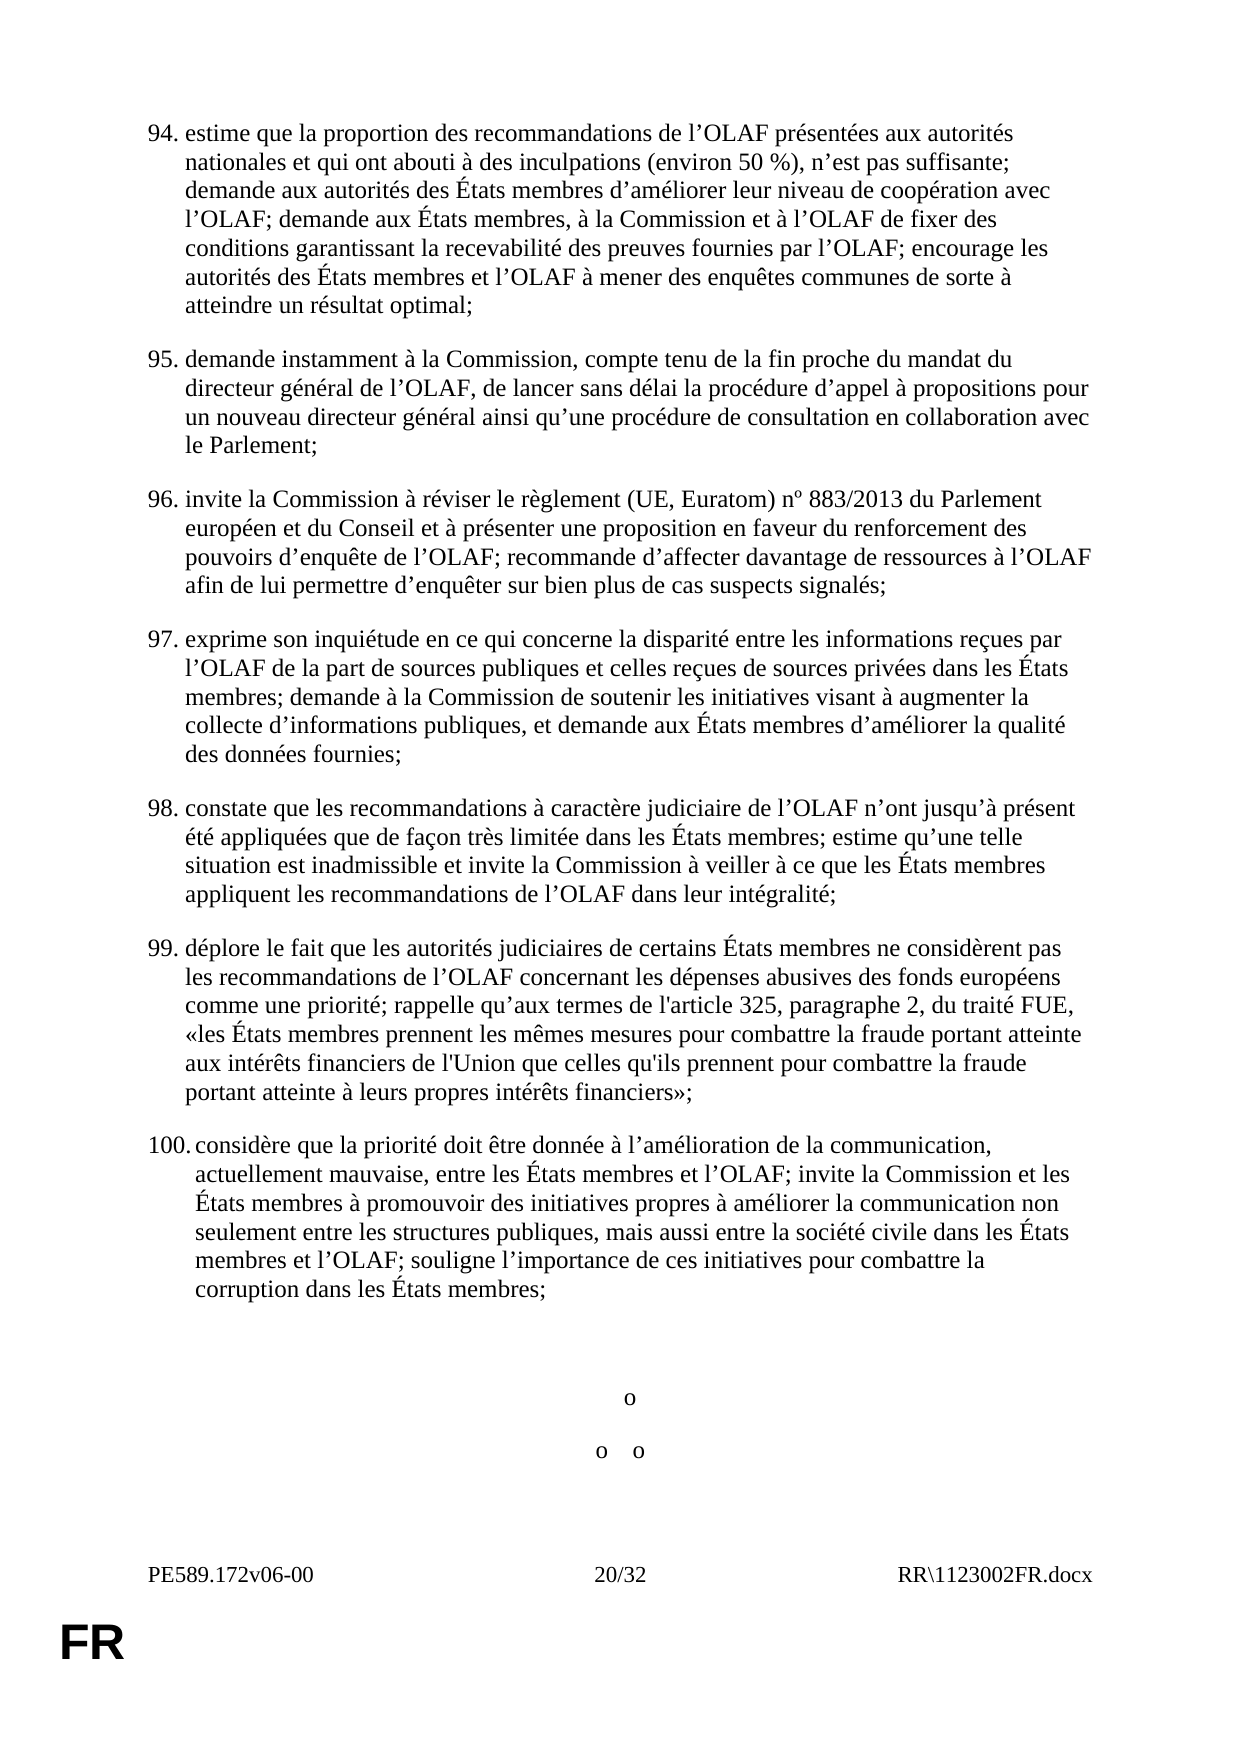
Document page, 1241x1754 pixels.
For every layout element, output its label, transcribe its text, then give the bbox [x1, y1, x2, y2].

text 99. déplore le fait que les autorités judiciaires de certains États membres ne considèrent pas les recommandations de l’OLAF concernant les dépenses abusives des fonds européens comme une priorité; rappelle qu’aux termes de l'article 325, paragraphe 2, du traité FUE, «les États membres prennent les mêmes mesures pour combattre la fraude portant atteinte aux intérêts financiers de l'Union que celles qu'ils prennent pour combattre la fraude portant atteinte à leurs propres intérêts financiers»; [148, 933, 1092, 1106]
text 95. demande instamment à la Commission, compte tenu de la fin proche du mandat du directeur général de l’OLAF, de lancer sans délai la procédure d’appel à propositions pour un nouveau directeur général ainsi qu’une procédure de consultation en collaboration avec le Parlement; [148, 344, 1092, 459]
text 97. exprime son inquiétude en ce qui concerne la disparité entre les informations reçues par l’OLAF de la part de sources publiques et celles reçues de sources privées dans les États membres; demande à la Commission de soutenir les initiatives visant à augmenter la collecte d’informations publiques, et demande aux États membres d’améliorer la qualité des données fournies; [148, 624, 1092, 768]
text 98. constate que les recommandations à caractère judiciaire de l’OLAF n’ont jusqu’à présent été appliquées que de façon très limitée dans les États membres; estime qu’une telle situation est inadmissible et invite la Commission à veiller à ce que les États membres appliquent les recommandations de l’OLAF dans leur intégralité; [148, 793, 1092, 908]
text 94. estime que la proportion des recommandations de l’OLAF présentées aux autorités nationales et qui ont abouti à des inculpations (environ 50 %), n’est pas suffisante; demande aux autorités des États membres d’améliorer leur niveau de coopération avec l’OLAF; demande aux États membres, à la Commission et à l’OLAF de fixer des conditions garantissant la recevabilité des preuves fournies par l’OLAF; encourage les autorités des États membres et l’OLAF à mener des enquêtes communes de sorte à atteindre un résultat optimal; [148, 118, 1092, 319]
text 96. invite la Commission à réviser le règlement (UE, Euratom) nº 883/2013 du Parlement européen et du Conseil et à présenter une proposition en faveur du renforcement des pouvoirs d’enquête de l’OLAF; recommande d’affecter davantage de ressources à l’OLAF afin de lui permettre d’enquêter sur bien plus de cas suspects signalés; [148, 484, 1092, 599]
text o o [148, 1436, 1092, 1464]
text o [167, 1382, 1092, 1411]
text 100. considère que la priorité doit être donnée à l’amélioration de la communication, actuellement mauvaise, entre les États membres et l’OLAF; invite la Commission et les États membres à promouvoir des initiatives propres à améliorer la communication non seulement entre les structures publiques, mais aussi entre la société civile dans les États membres et l’OLAF; souligne l’importance de ces initiatives pour combattre la corruption dans les États membres; [148, 1131, 1092, 1303]
